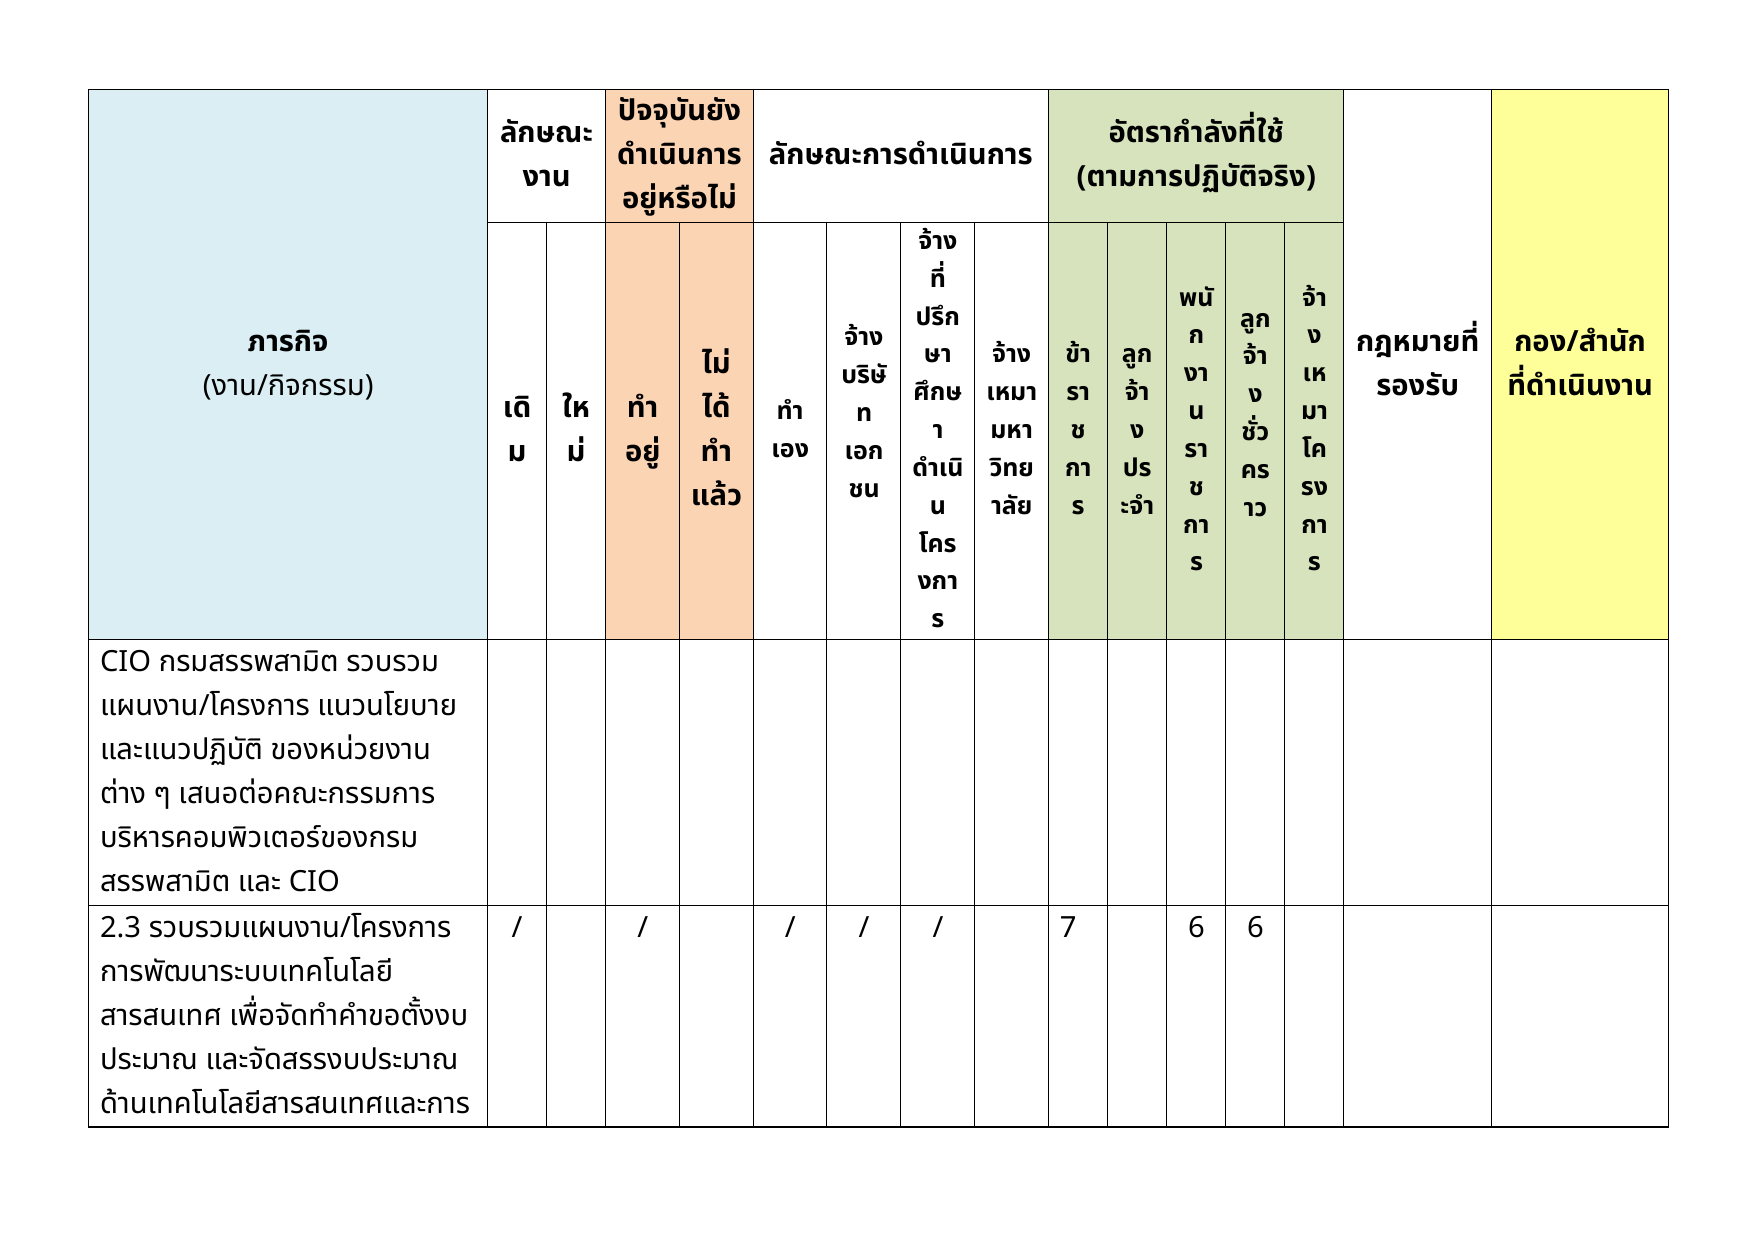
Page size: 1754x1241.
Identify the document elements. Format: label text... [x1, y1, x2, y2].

table_cell [975, 906, 1048, 1126]
table_cell จ้างเหมาโครง การ [1285, 223, 1343, 639]
table_cell [680, 640, 753, 905]
table_cell ทำอยู่ [606, 223, 679, 639]
table_cell ใหม่ [547, 223, 605, 639]
table_cell [1108, 640, 1166, 905]
table_cell [680, 906, 753, 1126]
table_cell ลูกจ้างประจำ [1108, 223, 1166, 639]
table_cell [1285, 906, 1343, 1126]
table_cell / [488, 640, 546, 905]
table_cell [1285, 640, 1343, 905]
table_cell / [754, 640, 826, 905]
table_cell [1492, 906, 1668, 1126]
table_cell 6 [1226, 640, 1284, 905]
table_cell [547, 640, 605, 905]
table_cell / [827, 640, 900, 905]
table_cell เดิม [488, 223, 546, 639]
table_cell จ้างบริษัท เอกชน [827, 223, 900, 639]
table_cell / [754, 906, 826, 1126]
table_cell / [606, 640, 679, 905]
table_cell ทำเอง [754, 223, 826, 639]
table_cell [547, 906, 605, 1126]
table_cell 2.2 รับผิดชอบในงาน คณะกรรมการบริหารระบบเทคโนโลยีสารสนเทศของกรมสรรพสามิต CIO กรมสรรพสามิต รวบรวมแผนงาน/โครงการ แนวนโยบาย และแนวปฏิบัติ ของหน่วยงานต่าง ๆ เสนอต่อคณะกรรมการบริหารคอมพิวเตอร์ของกรมสรรพสามิต และ CIO [89, 640, 487, 905]
table_cell ข้า ราช การ [1049, 223, 1107, 639]
table_cell 7 [1049, 906, 1107, 1126]
table_header กอง/สำนัก ที่ดำเนินงาน [1492, 90, 1668, 639]
table_cell / [901, 906, 974, 1126]
table_header ลักษณะการดำเนินการ [754, 90, 1048, 222]
table_cell [1344, 640, 1491, 905]
table_header ปัจจุบันยังดำเนินการอยู่หรือไม่ [606, 90, 753, 222]
table_cell ไม่ได้ทำแล้ว [680, 223, 753, 639]
table_cell [1492, 640, 1668, 905]
table_cell [1108, 906, 1166, 1126]
table_cell 2.3 รวบรวมแผนงาน/โครงการ การพัฒนาระบบเทคโนโลยีสารสนเทศ เพื่อจัดทำคำขอตั้งงบประมาณ และจัดสรรงบประมาณ ด้านเทคโนโลยีสารสนเทศและการสื่อสาร [89, 906, 487, 1126]
table_cell [975, 640, 1048, 905]
table_cell จ้างเหมามหา วิทยาลัย [975, 223, 1048, 639]
table_cell 6 [1226, 906, 1284, 1126]
table_cell / [901, 640, 974, 905]
table_header ภารกิจ (งาน/กิจกรรม) [89, 90, 487, 639]
table_cell จ้างที่ปรึกษาศึกษาดำเนินโครงการ [901, 223, 974, 639]
table_header กฎหมายที่รองรับ [1344, 90, 1491, 639]
table_cell ลูก จ้างชั่ว คราว [1226, 223, 1284, 639]
table_cell / [827, 906, 900, 1126]
table_cell / [606, 906, 679, 1126]
table_cell 7 [1049, 640, 1107, 905]
table_cell พนัก งานราช การ [1167, 223, 1225, 639]
table_cell 6 [1167, 640, 1225, 905]
table_cell 6 [1167, 906, 1225, 1126]
table_cell [1344, 906, 1491, 1126]
table_header ลักษณะงาน [488, 90, 605, 222]
table_cell / [488, 906, 546, 1126]
table_header อัตรากำลังที่ใช้ (ตามการปฏิบัติจริง) [1049, 90, 1343, 222]
